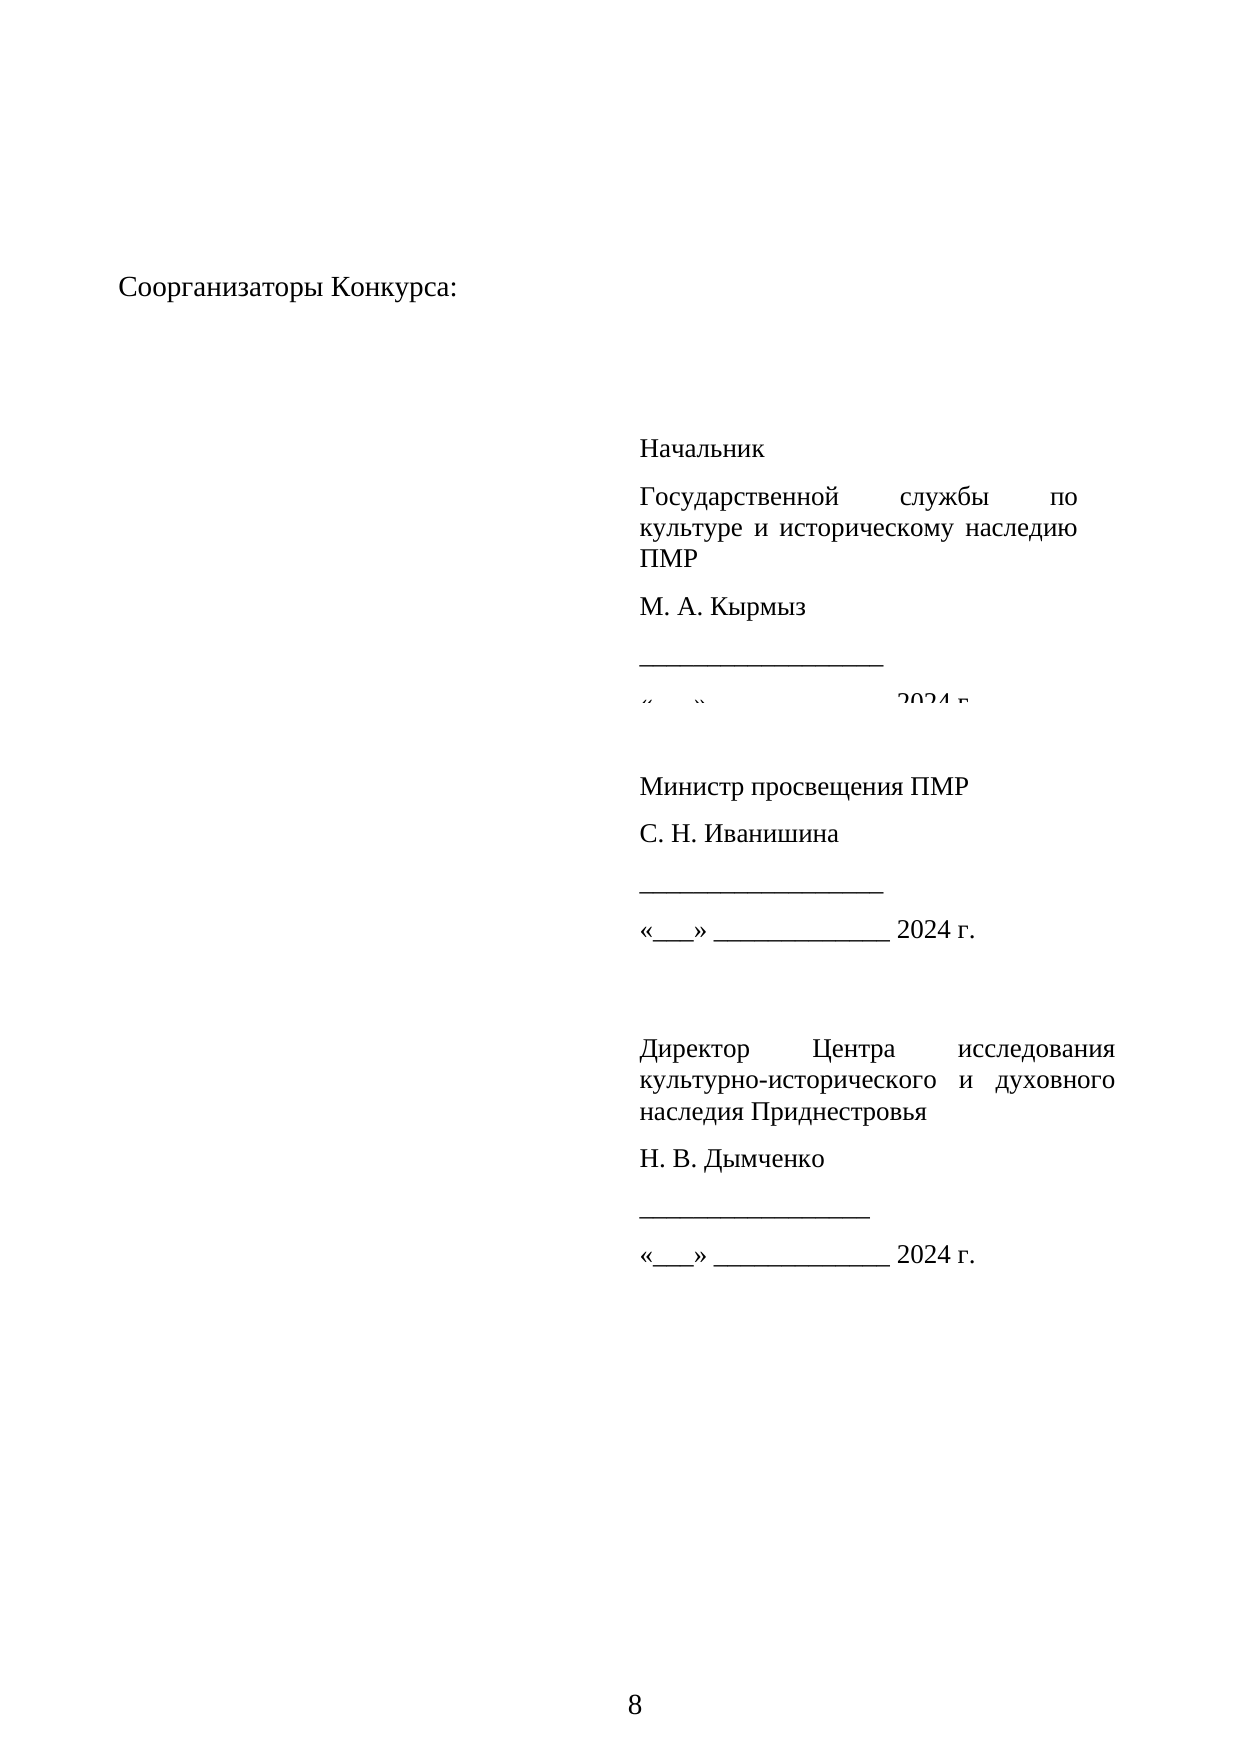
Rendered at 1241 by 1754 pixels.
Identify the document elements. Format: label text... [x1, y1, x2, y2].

text Соорганизаторы Конкурса: [118, 269, 1152, 302]
